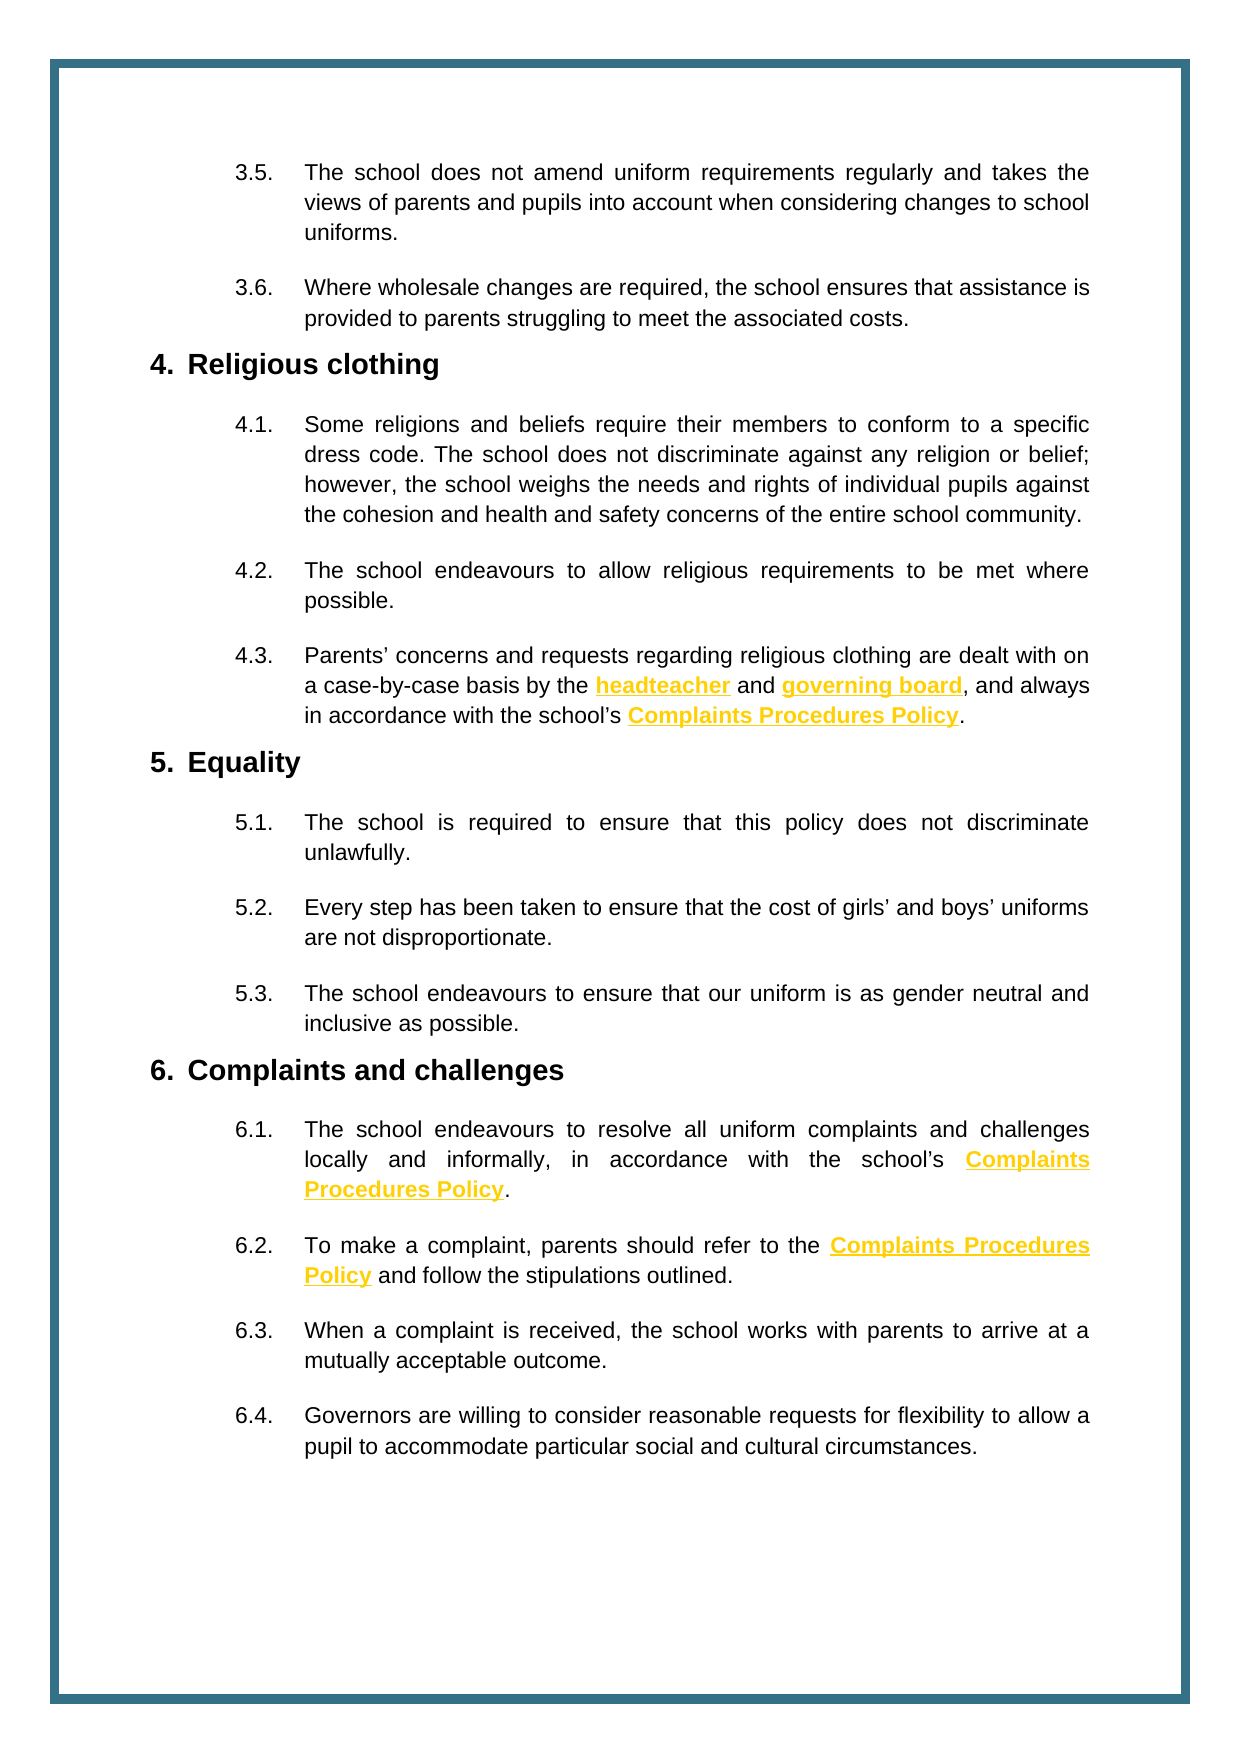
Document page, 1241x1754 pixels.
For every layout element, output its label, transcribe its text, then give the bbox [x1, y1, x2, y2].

text To make a complaint, parents should refer to the Complaints Procedures Policy and follow the stipulations outlined. [254, 1232, 1090, 1288]
text The school endeavours to ensure that our uniform is as gender neutral and inclusive as possible. [254, 979, 1090, 1036]
text Some religions and beliefs require their members to conform to a specific dress code. The school does not discriminate against any religion or belief; however, the school weighs the needs and rights of individual pupils against the cohesion and health and safety concerns of the entire school community. [254, 411, 1090, 528]
text Parents’ concerns and requests regarding religious clothing are dealt with on a case-by-case basis by the headteacher and governing board, and always in accordance with the school’s Complaints Procedures Policy. [254, 642, 1090, 729]
text When a complaint is received, the school works with parents to arrive at a mutually acceptable outcome. [254, 1317, 1090, 1374]
text The school endeavours to allow religious requirements to be met where possible. [254, 557, 1090, 613]
subtitle Complaints and challenges [150, 1052, 1090, 1086]
text Where wholesale changes are required, the school ensures that assistance is provided to parents struggling to meet the associated costs. [254, 274, 1090, 331]
subtitle Equality [150, 745, 1090, 779]
subtitle Religious clothing [150, 347, 1090, 381]
text Every step has been taken to ensure that the cost of girls’ and boys’ uniforms are not disproportionate. [254, 894, 1090, 951]
text Governors are willing to consider reasonable requests for flexibility to allow a pupil to accommodate particular social and cultural circumstances. [254, 1402, 1090, 1459]
text The school endeavours to resolve all uniform complaints and challenges locally and informally, in accordance with the school’s Complaints Procedures Policy. [254, 1116, 1090, 1203]
text The school does not amend uniform requirements regularly and takes the views of parents and pupils into account when considering changes to school uniforms. [254, 159, 1090, 246]
text The school is required to ensure that this policy does not discriminate unlawfully. [254, 809, 1090, 865]
